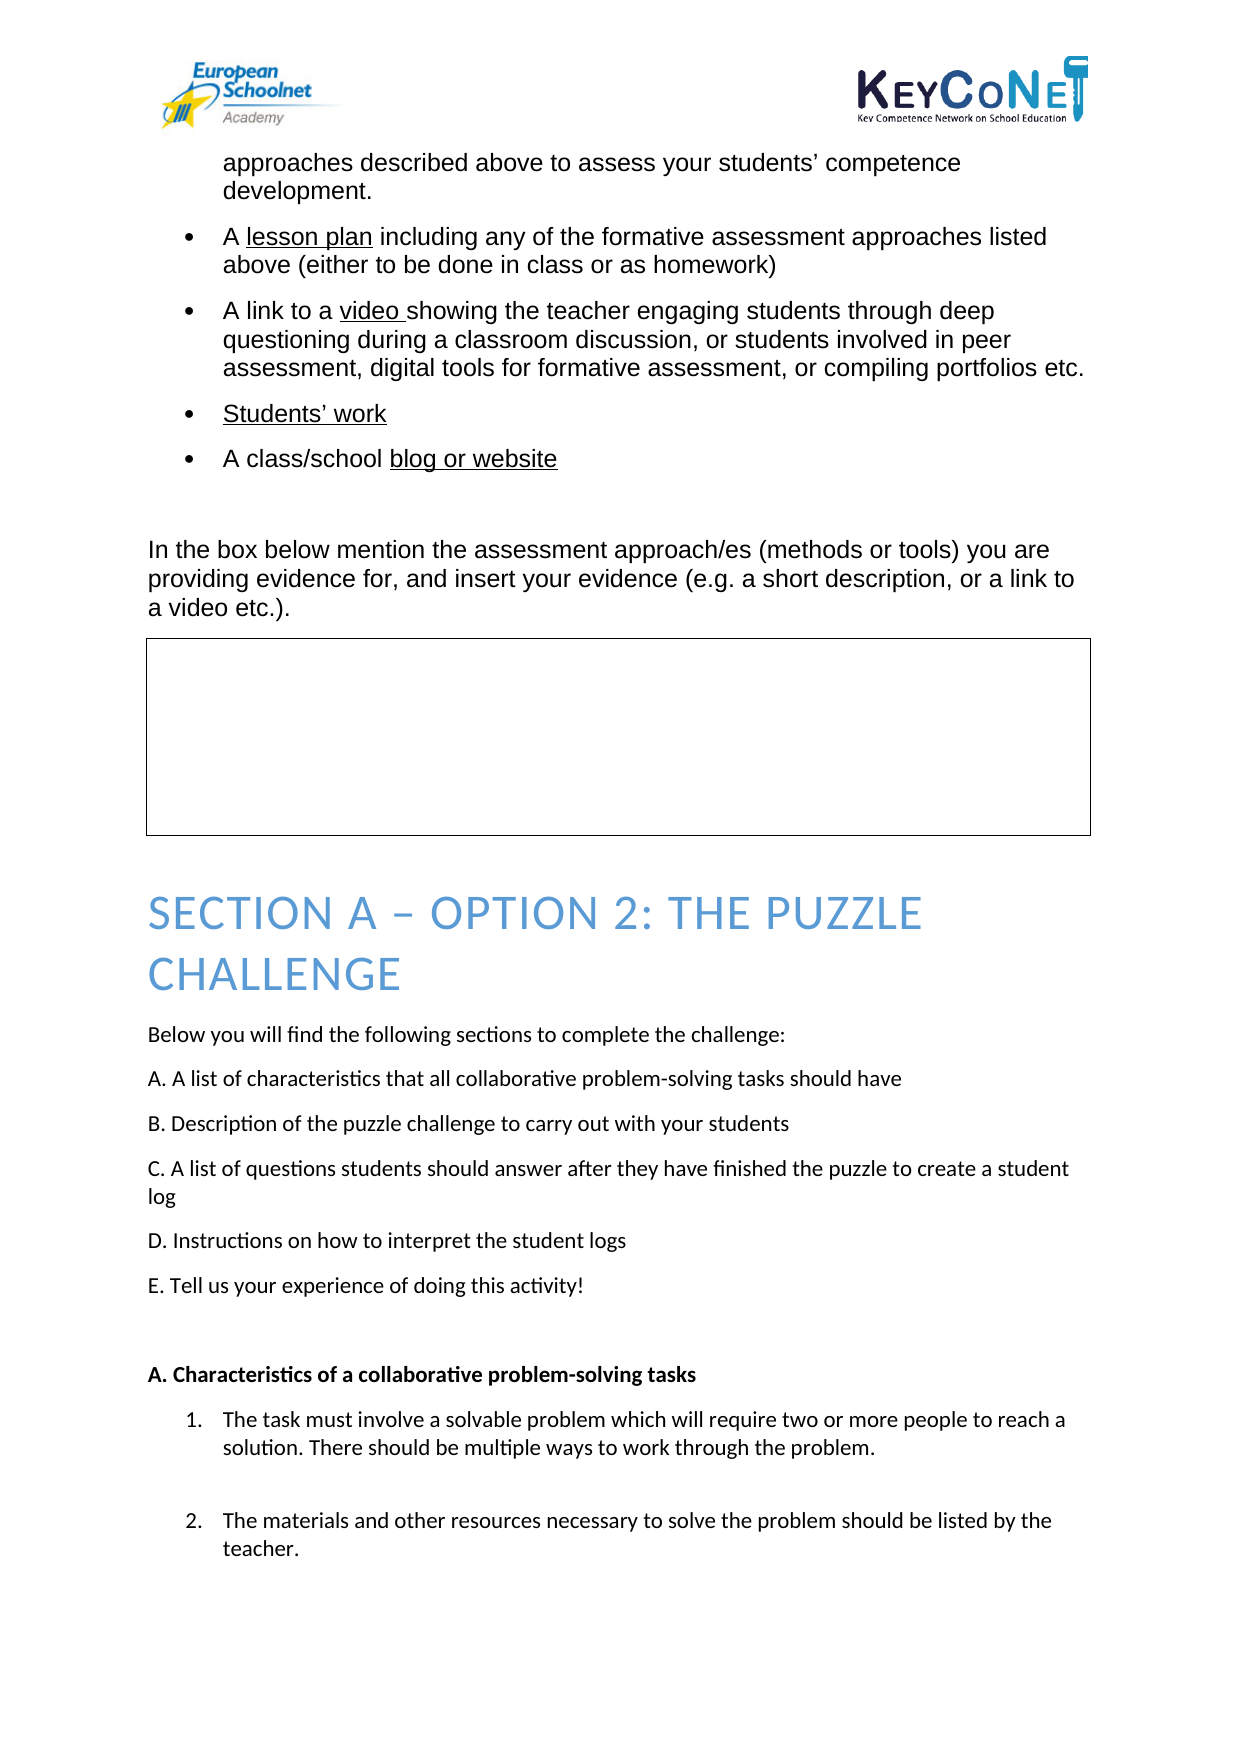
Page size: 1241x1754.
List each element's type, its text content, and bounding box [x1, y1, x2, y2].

text Below you will find the following sections to complete the challenge: [148, 1020, 1093, 1048]
text SECTION A – OPTION 2: THE PUZZLE CHALLENGE [148, 881, 1093, 1003]
text C. A list of questions students should answer after they have finished the puzzle to create a student log [148, 1154, 1093, 1210]
table_header [147, 639, 1090, 835]
list The task must involve a solvable problem which will require two or more people to reach a solution. There should be multiple ways to work through the problem. [185, 1405, 1093, 1461]
text B. Description of the puzzle challenge to carry out with your students [148, 1109, 1093, 1137]
text In the box below mention the assessment approach/es (methods or tools) you are providing evidence for, and insert your evidence (e.g. a short description, or a link to a video etc.). [148, 535, 1093, 621]
list A link to a video showing the teacher engaging students through deep questioning during a classroom discussion, or students involved in peer assessment, digital tools for formative assessment, or compiling portfolios etc. [185, 296, 1093, 382]
text A. Characteristics of a collaborative problem-solving tasks [148, 1361, 1093, 1388]
text A. A list of characteristics that all collaborative problem-solving tasks should have [148, 1064, 1093, 1092]
text E. Tell us your experience of doing this activity! [148, 1271, 1093, 1299]
list A lesson plan including any of the formative assessment approaches listed above (either to be done in class or as homework) [185, 222, 1093, 279]
picture [856, 56, 1088, 122]
list The materials and other resources necessary to solve the problem should be listed by the teacher. [185, 1506, 1093, 1562]
list A class/school blog or website [185, 444, 1093, 473]
text D. Instructions on how to interpret the student logs [148, 1226, 1093, 1254]
picture [147, 56, 344, 138]
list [185, 148, 1093, 205]
list Students’ work [185, 399, 1093, 428]
